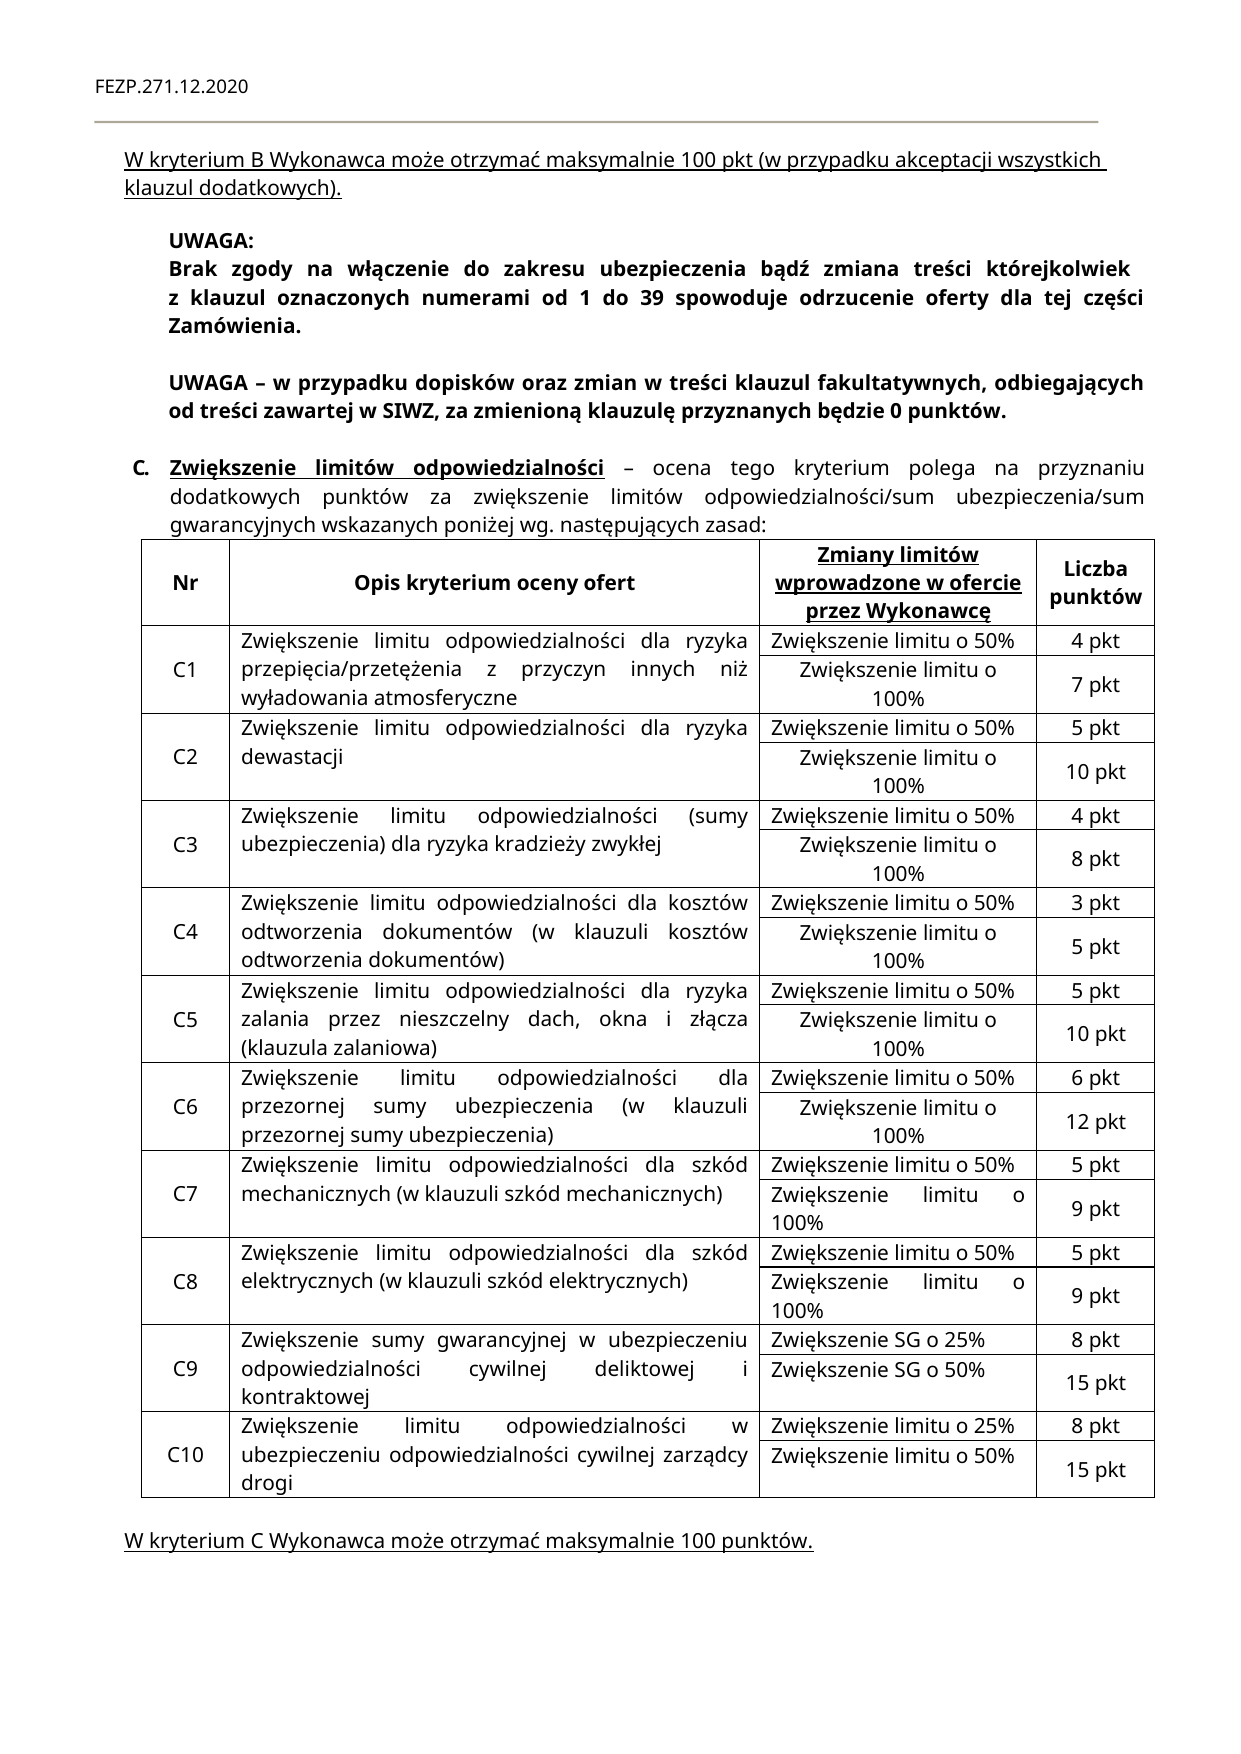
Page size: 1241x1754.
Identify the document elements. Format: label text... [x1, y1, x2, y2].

table_cell Zwiększenie limitu o 25% [760, 1412, 1036, 1440]
table_cell Zwiększenie limitu odpowiedzialności w ubezpieczeniu odpowiedzialności cywilnej zarządcy drogi [230, 1412, 759, 1497]
table_cell C9 [142, 1325, 229, 1411]
table_header Nr [142, 540, 229, 625]
table_cell C10 [142, 1412, 229, 1497]
table_cell C2 [142, 714, 229, 800]
table_header Zmiany limitów wprowadzone w ofercie przez Wykonawcę [760, 540, 1036, 625]
table_cell 12 pkt [1037, 1093, 1154, 1149]
table_cell Zwiększenie limitu odpowiedzialności dla ryzyka dewastacji [230, 714, 759, 800]
table_cell Zwiększenie limitu odpowiedzialności dla ryzyka przepięcia/przetężenia z przyczyn innych niż wyładowania atmosferyczne [230, 626, 759, 712]
table_cell 15 pkt [1037, 1355, 1154, 1411]
table_cell 4 pkt [1037, 801, 1154, 829]
table_cell 4 pkt [1037, 626, 1154, 654]
table_cell 15 pkt [1037, 1441, 1154, 1497]
table_cell C8 [142, 1238, 229, 1324]
table_cell Zwiększenie limitu odpowiedzialności (sumy ubezpieczenia) dla ryzyka kradzieży zwykłej [230, 801, 759, 887]
table_cell Zwiększenie limitu o 100% [760, 1093, 1036, 1149]
table_cell 7 pkt [1037, 656, 1154, 712]
table_cell Zwiększenie limitu o 100% [760, 656, 1036, 712]
table_cell Zwiększenie limitu odpowiedzialności dla szkód elektrycznych (w klauzuli szkód elektrycznych) [230, 1238, 759, 1324]
table_cell Zwiększenie limitu o 100% [760, 1268, 1036, 1324]
table_cell Zwiększenie limitu o 50% [760, 1151, 1036, 1179]
table_cell 9 pkt [1037, 1268, 1154, 1324]
table_cell 5 pkt [1037, 918, 1154, 975]
table_cell Zwiększenie limitu odpowiedzialności dla przezornej sumy ubezpieczenia (w klauzuli przezornej sumy ubezpieczenia) [230, 1063, 759, 1149]
text UWAGA: [168, 226, 1146, 254]
table_cell C5 [142, 976, 229, 1062]
table_cell 5 pkt [1037, 714, 1154, 742]
table_cell Zwiększenie sumy gwarancyjnej w ubezpieczeniu odpowiedzialności cywilnej deliktowej i kontraktowej [230, 1325, 759, 1411]
table_cell Zwiększenie limitu o 50% [760, 1063, 1036, 1092]
text UWAGA – w przypadku dopisków oraz zmian w treści klauzul fakultatywnych, odbiegających od treści zawartej w SIWZ, za zmienioną klauzulę przyznanych będzie 0 punktów. [168, 368, 1146, 425]
table_cell 8 pkt [1037, 830, 1154, 887]
table_cell Zwiększenie limitu o 100% [760, 1005, 1036, 1062]
table_cell 3 pkt [1037, 888, 1154, 917]
table_cell Zwiększenie limitu o 100% [760, 743, 1036, 800]
table_cell Zwiększenie limitu o 50% [760, 1441, 1036, 1497]
table_cell Zwiększenie limitu odpowiedzialności dla kosztów odtworzenia dokumentów (w klauzuli kosztów odtworzenia dokumentów) [230, 888, 759, 975]
table_cell Zwiększenie limitu odpowiedzialności dla ryzyka zalania przez nieszczelny dach, okna i złącza (klauzula zalaniowa) [230, 976, 759, 1062]
table_cell 10 pkt [1037, 743, 1154, 800]
table_cell Zwiększenie limitu o 100% [760, 918, 1036, 975]
text W kryterium B Wykonawca może otrzymać maksymalnie 100 pkt (w przypadku akceptacji wszystkich klauzul dodatkowych). [124, 145, 1146, 202]
table_cell Zwiększenie limitu o 100% [760, 830, 1036, 887]
table_cell 5 pkt [1037, 976, 1154, 1004]
table_cell C7 [142, 1151, 229, 1237]
list Zwiększenie limitów odpowiedzialności – ocena tego kryterium polega na przyznaniu dodatkowych punktów za zwiększenie limitów odpowiedzialności/sum ubezpieczenia/sum gwarancyjnych wskazanych poniżej wg. następujących zasad: [132, 453, 1146, 539]
table_header Opis kryterium oceny ofert [230, 540, 759, 625]
table_cell 8 pkt [1037, 1325, 1154, 1354]
table_cell 10 pkt [1037, 1005, 1154, 1062]
table_cell Zwiększenie limitu o 50% [760, 1238, 1036, 1266]
table_cell C1 [142, 626, 229, 712]
table_cell Zwiększenie limitu o 50% [760, 976, 1036, 1004]
text W kryterium C Wykonawca może otrzymać maksymalnie 100 punktów. [124, 1526, 1146, 1555]
table_cell Zwiększenie SG o 50% [760, 1355, 1036, 1411]
table_cell Zwiększenie limitu o 50% [760, 714, 1036, 742]
table_header Liczba punktów [1037, 540, 1154, 625]
table_cell C3 [142, 801, 229, 887]
table_cell Zwiększenie SG o 25% [760, 1325, 1036, 1354]
table_cell C4 [142, 888, 229, 975]
table_cell 9 pkt [1037, 1180, 1154, 1237]
table_cell Zwiększenie limitu o 50% [760, 626, 1036, 654]
table_cell 8 pkt [1037, 1412, 1154, 1440]
table_cell 5 pkt [1037, 1151, 1154, 1179]
table_cell 5 pkt [1037, 1238, 1154, 1266]
text Brak zgody na włączenie do zakresu ubezpieczenia bądź zmiana treści którejkolwiek z klauzul oznaczonych numerami od 1 do 39 spowoduje odrzucenie oferty dla tej części Zamówienia. [168, 254, 1146, 340]
table_cell C6 [142, 1063, 229, 1149]
table_cell Zwiększenie limitu odpowiedzialności dla szkód mechanicznych (w klauzuli szkód mechanicznych) [230, 1151, 759, 1237]
table_cell Zwiększenie limitu o 100% [760, 1180, 1036, 1237]
table_cell 6 pkt [1037, 1063, 1154, 1092]
table_cell Zwiększenie limitu o 50% [760, 801, 1036, 829]
table_cell Zwiększenie limitu o 50% [760, 888, 1036, 917]
